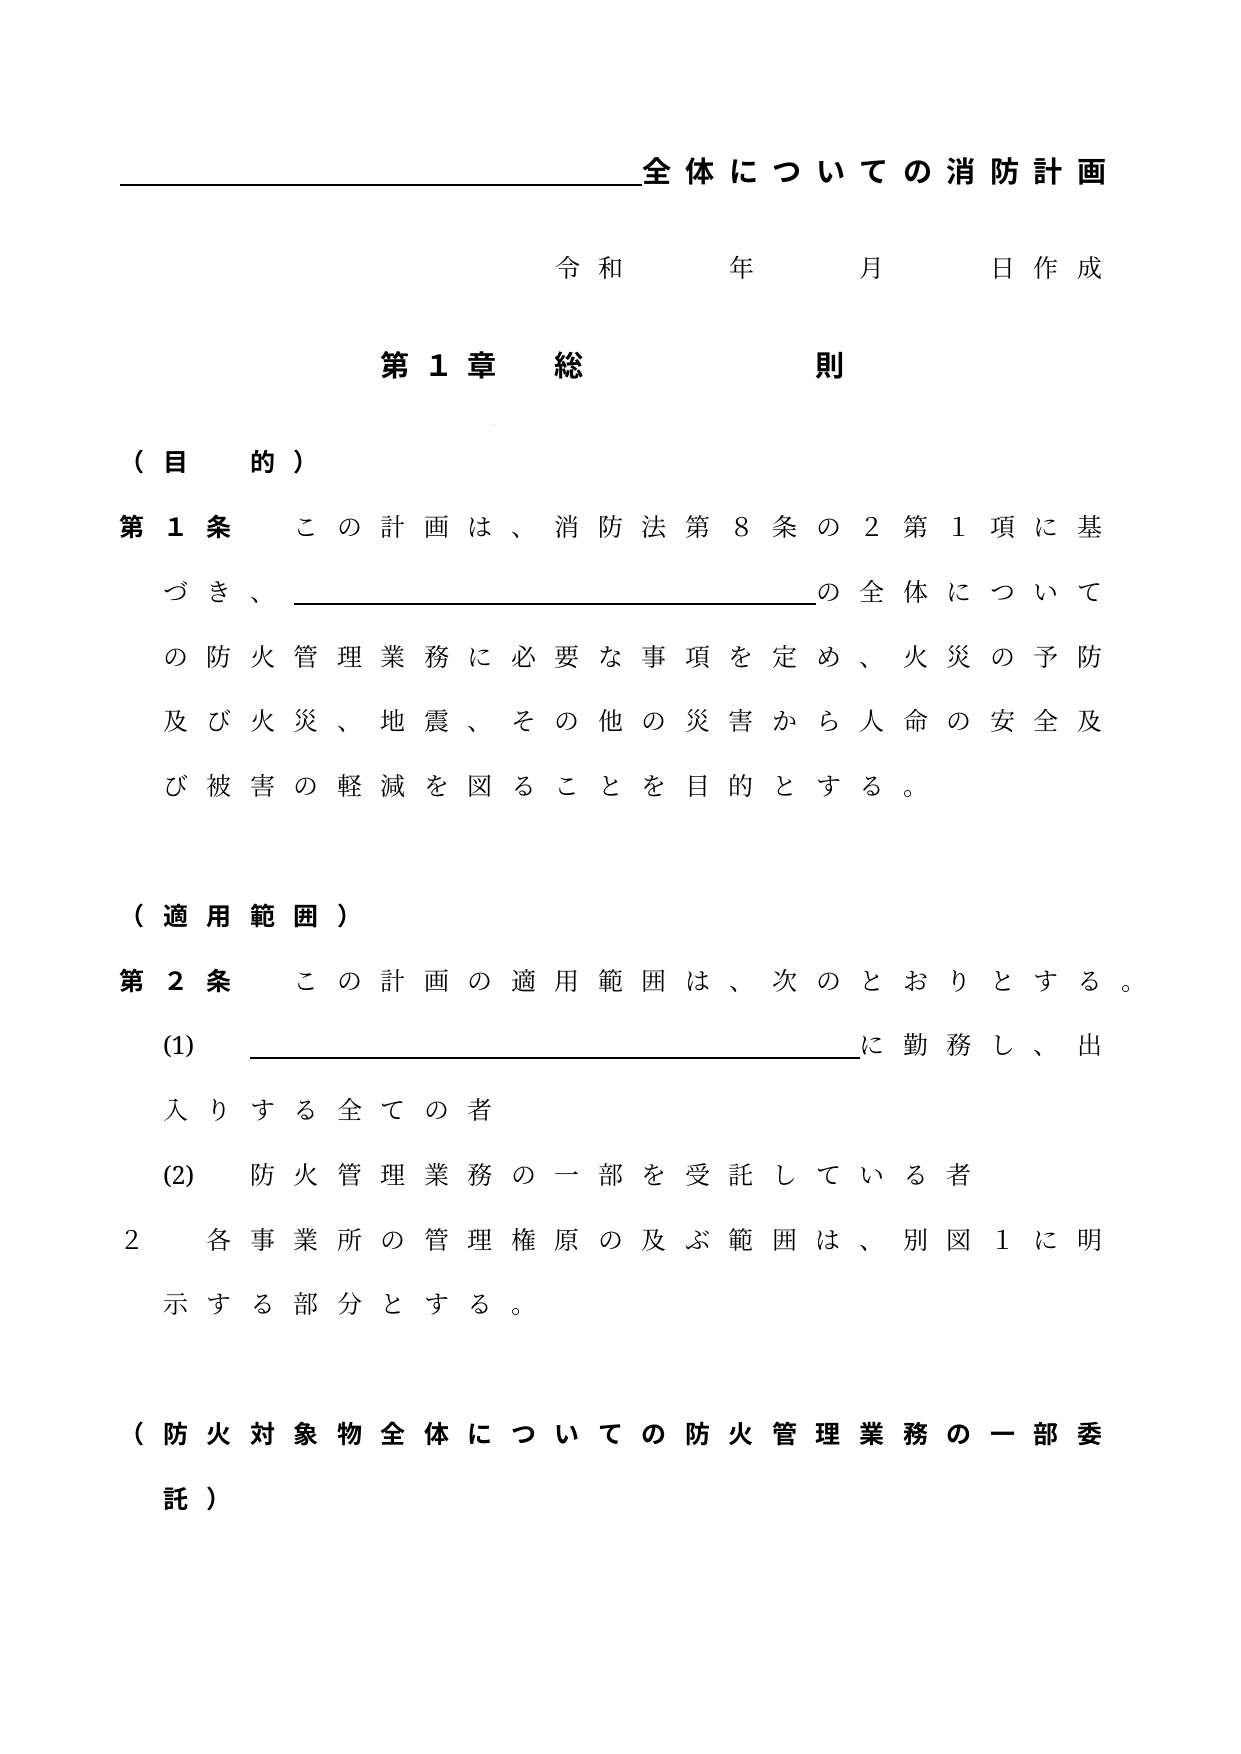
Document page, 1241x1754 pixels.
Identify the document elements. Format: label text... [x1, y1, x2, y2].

text （目 的） [119, 428, 1121, 493]
text (2) 防火管理業務の一部を受託している者 [119, 1141, 1121, 1206]
text 第１章 総 則 [119, 331, 1121, 396]
text 全体についての消防計画 [119, 137, 1121, 202]
text 令和 年 月 日作成 [119, 234, 1121, 299]
text （防火対象物全体についての防火管理業務の一部委託） [119, 1400, 1121, 1530]
text ２ 各事業所の管理権原の及ぶ範囲は、別図１に明示する部分とする。 [119, 1206, 1121, 1336]
text 第２条 この計画の適用範囲は、次のとおりとする。 [119, 947, 1121, 1012]
text 第１条 この計画は、消防法第８条の２第１項に基づき、 の全体についての防火管理業務に必要な事項を定め、火災の予防及び火災、地震、その他の災害から人命の安全及び被害の軽減を図ることを目的とする。 [119, 493, 1121, 817]
text (1) に勤務し、出入りする全ての者 [119, 1012, 1121, 1141]
text （適用範囲） [119, 882, 1121, 947]
